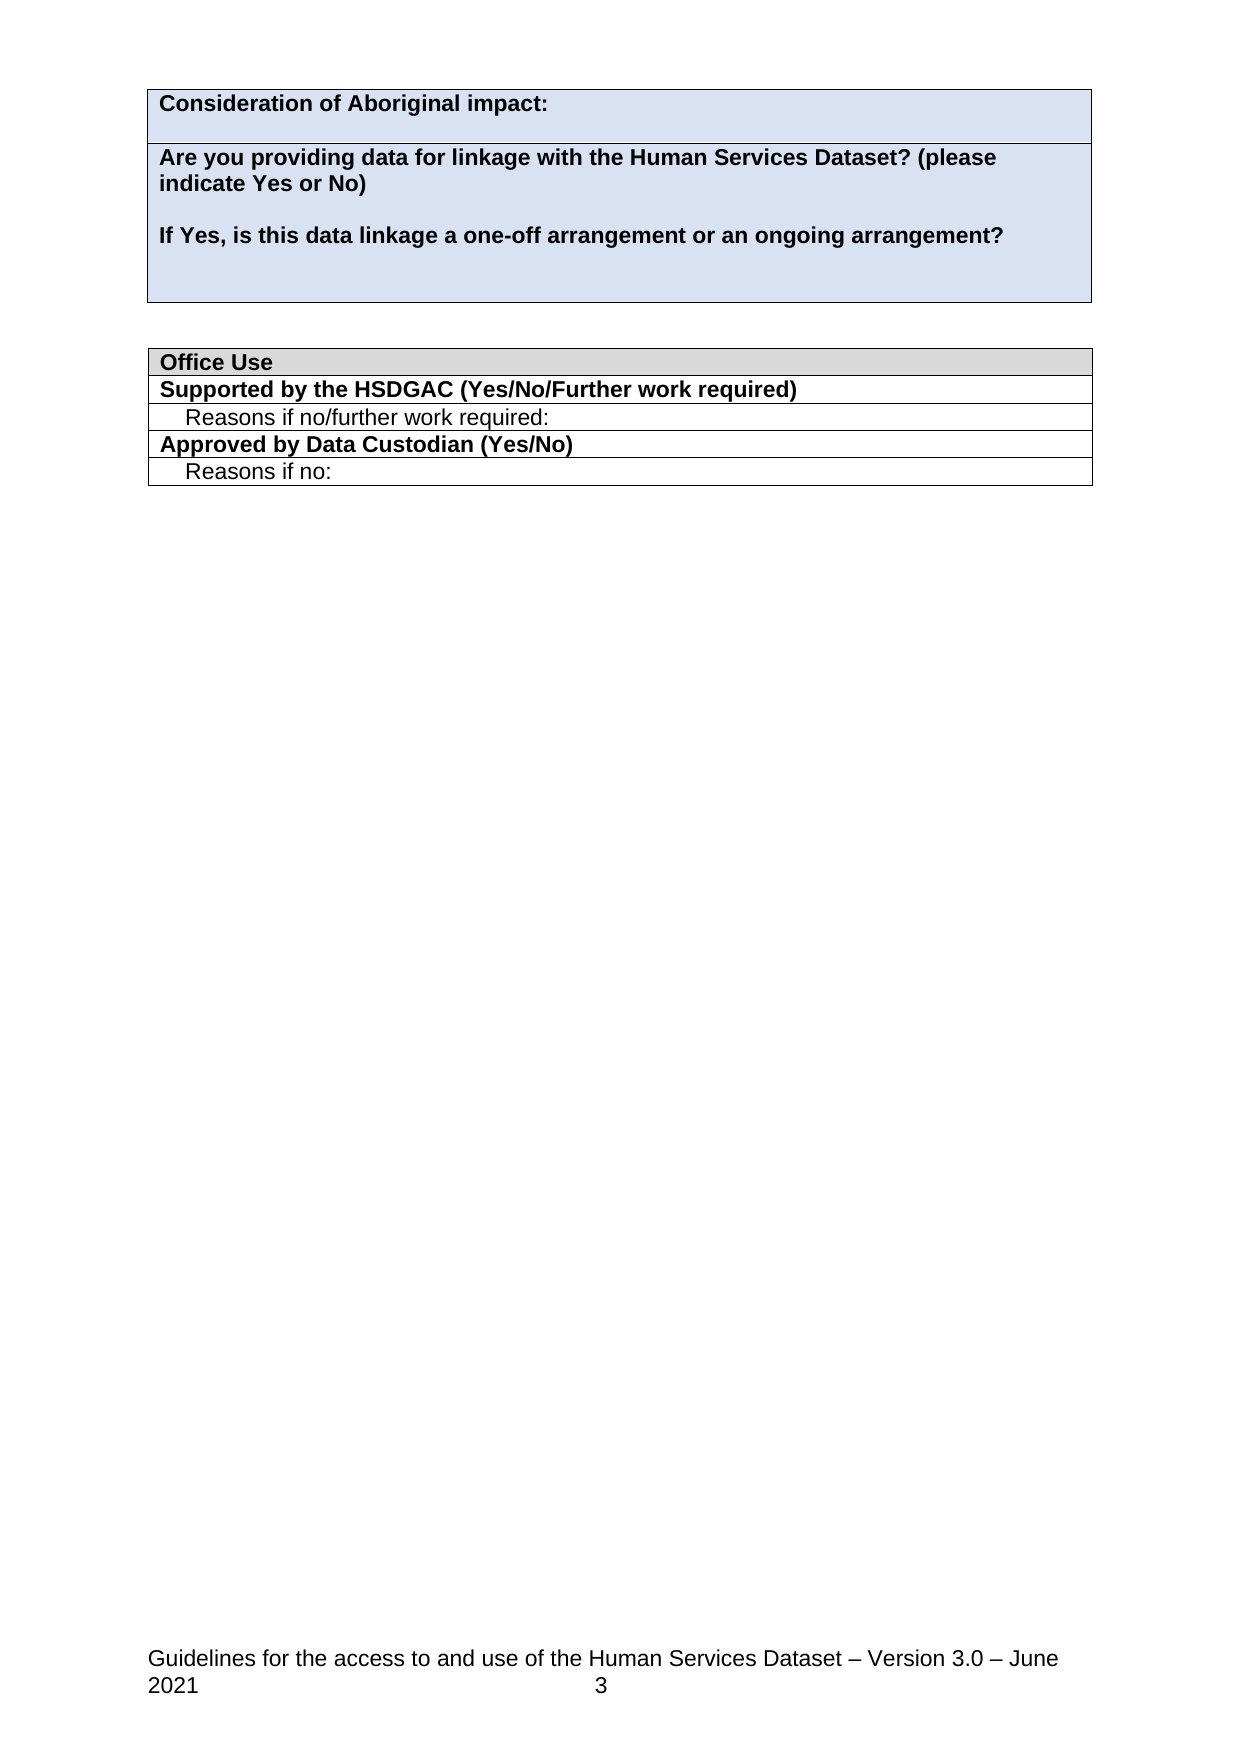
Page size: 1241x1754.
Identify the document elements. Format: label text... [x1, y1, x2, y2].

table_cell Supported by the HSDGAC (Yes/No/Further work required) [149, 376, 1092, 402]
table_cell Are you providing data for linkage with the Human Services Dataset? (please indicate Yes or No) If Yes, is this data linkage a one-off arrangement or an ongoing arrangement? [148, 144, 1091, 302]
table_cell Approved by Data Custodian (Yes/No) [149, 431, 1092, 457]
table_cell Reasons if no/further work required: [149, 404, 1092, 430]
table_cell Consideration of Aboriginal impact: [148, 90, 1091, 142]
table_header Office Use [149, 349, 1092, 375]
table_cell Reasons if no: [149, 458, 1092, 485]
